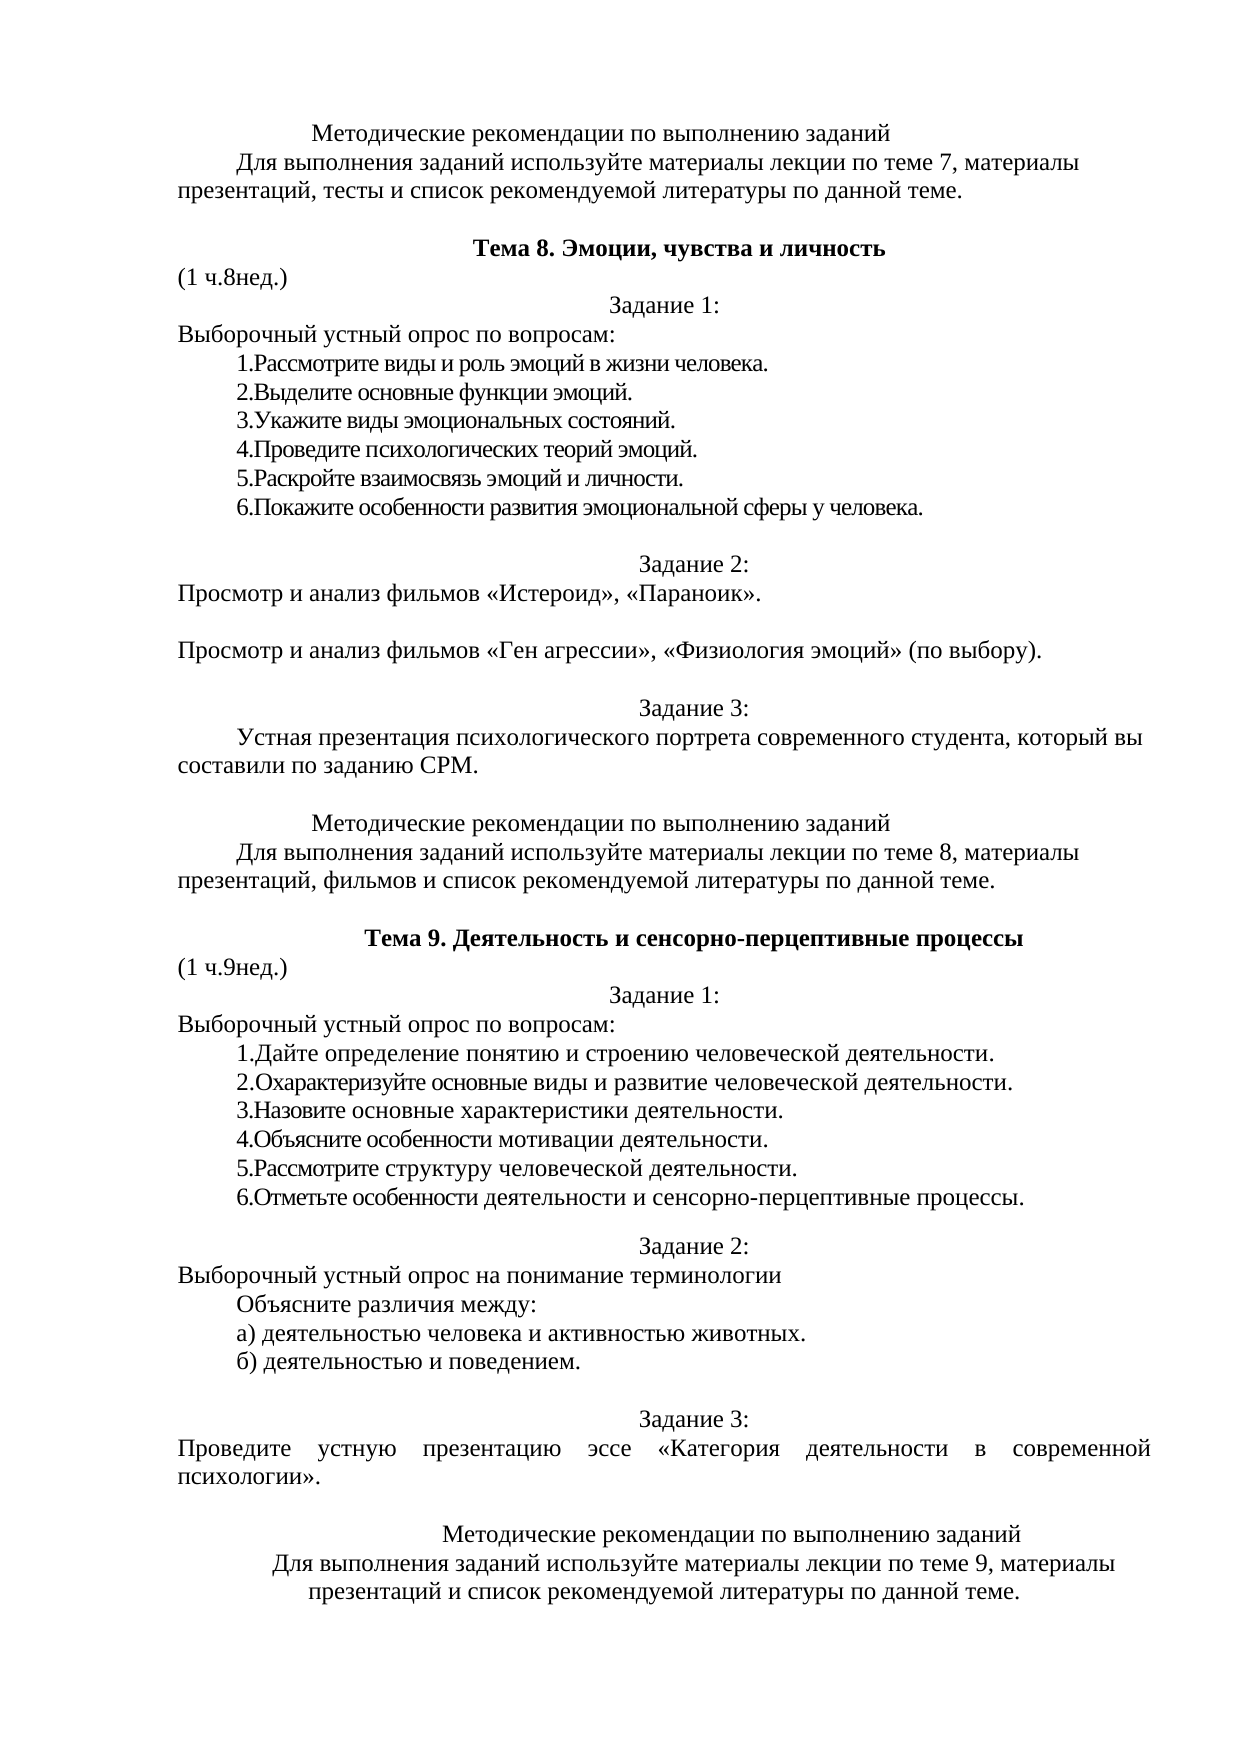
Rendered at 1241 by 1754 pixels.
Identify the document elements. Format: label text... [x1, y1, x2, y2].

text Для выполнения заданий используйте материалы лекции по теме 9, материалы презентаций и список рекомендуемой литературы по данной теме. [177, 1548, 1152, 1605]
text 5.Раскройте взаимосвязь эмоций и личности. [177, 463, 1152, 492]
text Методические рекомендации по выполнению заданий [311, 118, 1152, 147]
text 1.Дайте определение понятию и строению человеческой деятельности. [236, 1038, 1152, 1067]
text 2.Выделите основные функции эмоций. [177, 377, 1152, 406]
text Выборочный устный опрос по вопросам: [177, 319, 1152, 348]
text Проведите устную презентацию эссе «Категория деятельности в современной психологии». [177, 1433, 1152, 1490]
text Просмотр и анализ фильмов «Истероид», «Параноик». [177, 578, 1152, 607]
text Задание 2: [236, 549, 1152, 578]
text а) деятельностью человека и активностью животных. [177, 1318, 1152, 1346]
text Задание 3: [236, 693, 1152, 722]
text Для выполнения заданий используйте материалы лекции по теме 7, материалы презентаций, тесты и список рекомендуемой литературы по данной теме. [177, 147, 1152, 204]
text 6.Покажите особенности развития эмоциональной сферы у человека. [177, 492, 1152, 521]
text Задание 2: [236, 1231, 1152, 1260]
text Методические рекомендации по выполнению заданий [311, 1519, 1152, 1548]
text (1 ч.8нед.) [177, 262, 1152, 291]
text Задание 1: [177, 981, 1152, 1009]
text 2.Охарактеризуйте основные виды и развитие человеческой деятельности. [236, 1067, 1152, 1096]
text Выборочный устный опрос по вопросам: [177, 1009, 1152, 1038]
text Задание 3: [236, 1404, 1152, 1433]
text 3.Назовите основные характеристики деятельности. [236, 1096, 1152, 1124]
text 3.Укажите виды эмоциональных состояний. [177, 406, 1152, 434]
text Выборочный устный опрос на понимание терминологии [177, 1260, 1152, 1289]
text 6.Отметьте особенности деятельности и сенсорно-перцептивные процессы. [236, 1182, 1152, 1211]
text Тема 8. Эмоции, чувства и личность [207, 233, 1152, 262]
text 4.Объясните особенности мотивации деятельности. [236, 1124, 1152, 1153]
text Объясните различия между: [177, 1289, 1152, 1318]
text Просмотр и анализ фильмов «Ген агрессии», «Физиология эмоций» (по выбору). [177, 636, 1152, 664]
text Для выполнения заданий используйте материалы лекции по теме 8, материалы презентаций, фильмов и список рекомендуемой литературы по данной теме. [177, 837, 1152, 894]
text Задание 1: [177, 291, 1152, 319]
text Тема 9. Деятельность и сенсорно-перцептивные процессы [177, 923, 1152, 952]
text б) деятельностью и поведением. [177, 1346, 1152, 1375]
text Методические рекомендации по выполнению заданий [311, 808, 1152, 837]
text 1.Рассмотрите виды и роль эмоций в жизни человека. [177, 348, 1152, 377]
text Устная презентация психологического портрета современного студента, который вы составили по заданию СРМ. [177, 722, 1152, 779]
text 4.Проведите психологических теорий эмоций. [177, 434, 1152, 463]
text (1 ч.9нед.) [177, 952, 1152, 981]
text 5.Рассмотрите структуру человеческой деятельности. [236, 1153, 1152, 1182]
